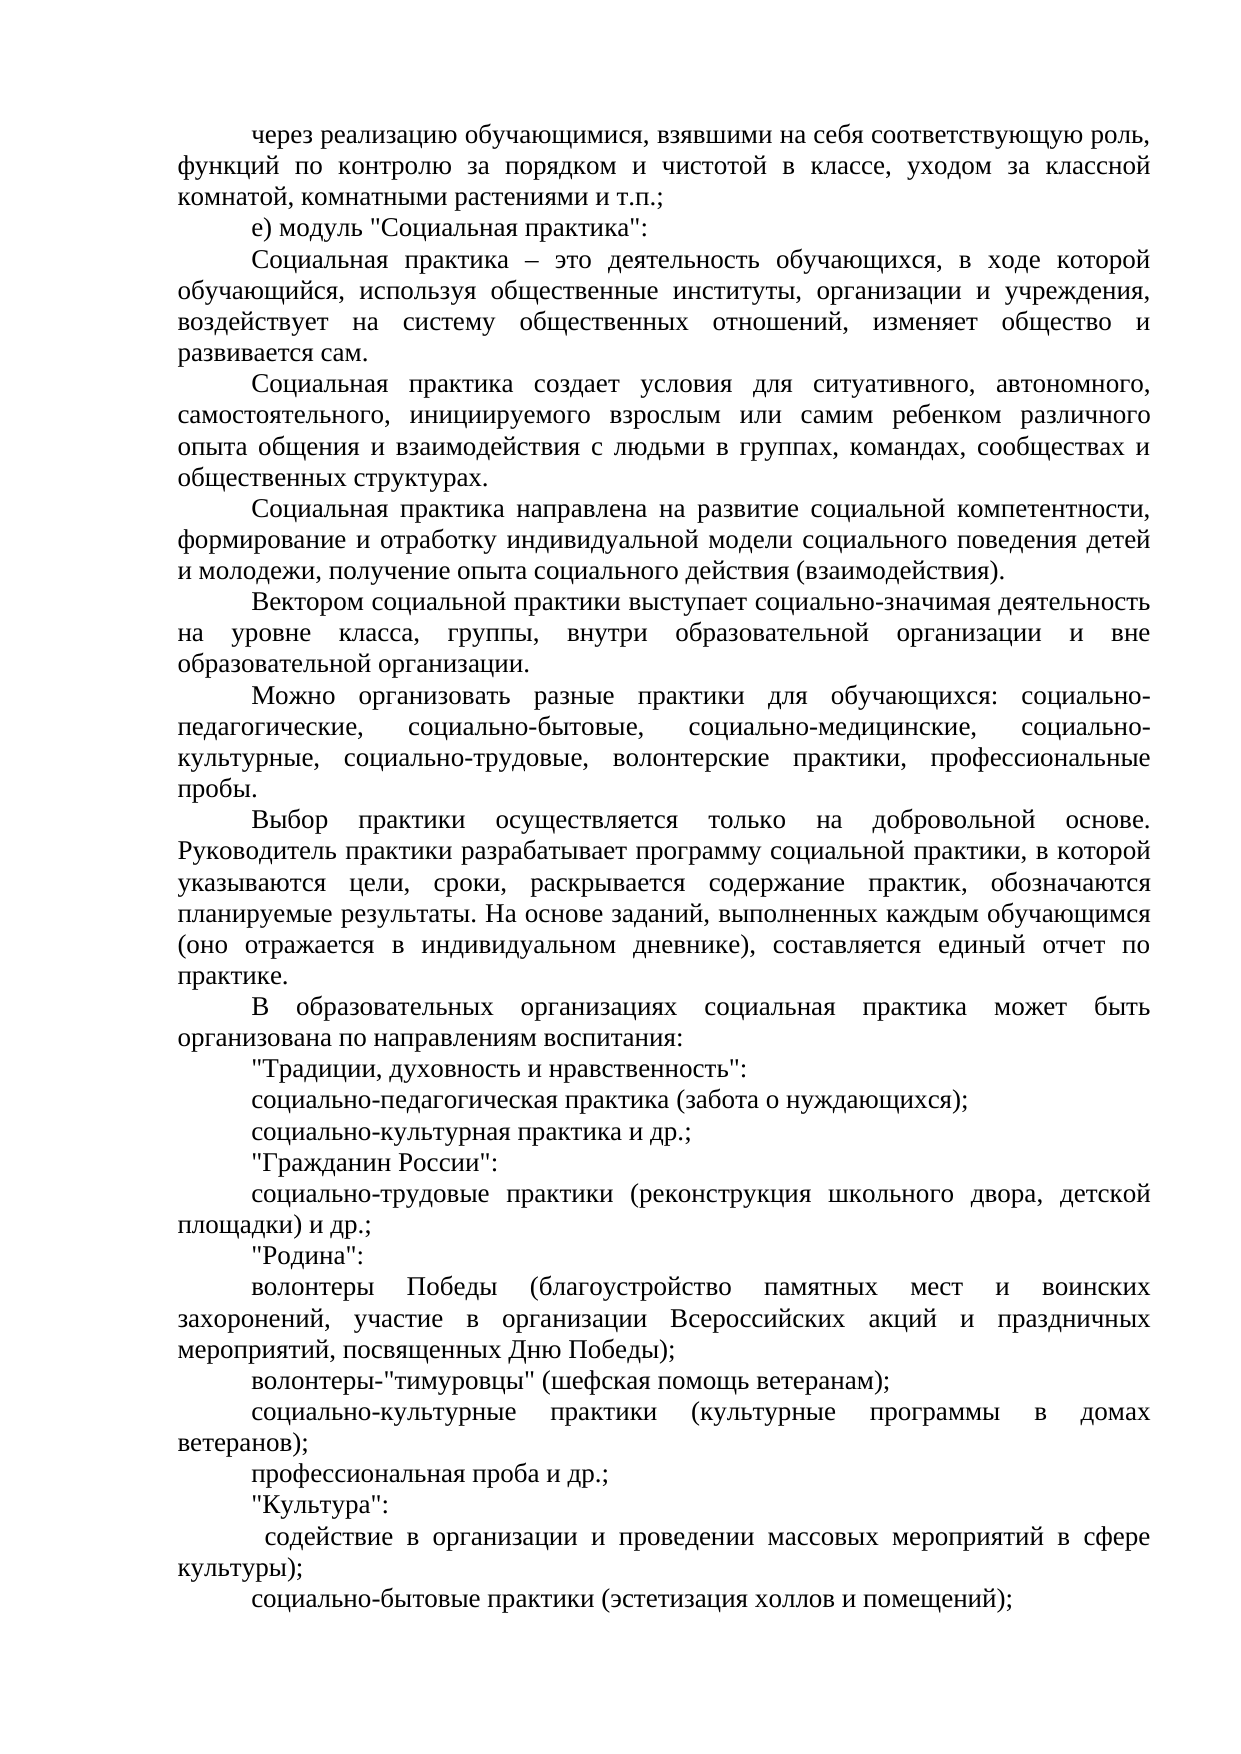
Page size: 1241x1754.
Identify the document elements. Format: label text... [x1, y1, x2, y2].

text социально-трудовые практики (реконструкция школьного двора, детской площадки) и др.; [177, 1177, 1152, 1239]
text "Культура": [177, 1488, 1152, 1520]
text В образовательных организациях социальная практика может быть организована по направлениям воспитания: [177, 990, 1152, 1052]
text Социальная практика направлена на развитие социальной компетентности, формирование и отработку индивидуальной модели социального поведения детей и молодежи, получение опыта социального действия (взаимодействия). [177, 492, 1152, 585]
text "Родина": [177, 1239, 1152, 1271]
text содействие в организации и проведении массовых мероприятий в сфере культуры); [177, 1520, 1152, 1582]
text профессиональная проба и др.; [177, 1457, 1152, 1488]
text через реализацию обучающимися, взявшими на себя соответствующую роль, функций по контролю за порядком и чистотой в классе, уходом за классной комнатой, комнатными растениями и т.п.; [177, 118, 1152, 212]
text социально-культурная практика и др.; [177, 1115, 1152, 1146]
text социально-педагогическая практика (забота о нуждающихся); [177, 1084, 1152, 1115]
text Можно организовать разные практики для обучающихся: социально-педагогические, социально-бытовые, социально-медицинские, социально-культурные, социально-трудовые, волонтерские практики, профессиональные пробы. [177, 679, 1152, 803]
text Выбор практики осуществляется только на добровольной основе. Руководитель практики разрабатывает программу социальной практики, в которой указываются цели, сроки, раскрывается содержание практик, обозначаются планируемые результаты. На основе заданий, выполненных каждым обучающимся (оно отражается в индивидуальном дневнике), составляется единый отчет по практике. [177, 803, 1152, 990]
text е) модуль "Социальная практика": [177, 212, 1152, 243]
text социально-бытовые практики (эстетизация холлов и помещений); [177, 1582, 1152, 1613]
text "Гражданин России": [177, 1146, 1152, 1177]
text социально-культурные практики (культурные программы в домах ветеранов); [177, 1395, 1152, 1457]
text Вектором социальной практики выступает социально-значимая деятельность на уровне класса, группы, внутри образовательной организации и вне образовательной организации. [177, 585, 1152, 679]
text волонтеры Победы (благоустройство памятных мест и воинских захоронений, участие в организации Всероссийских акций и праздничных мероприятий, посвященных Дню Победы); [177, 1271, 1152, 1364]
text Социальная практика – это деятельность обучающихся, в ходе которой обучающийся, используя общественные институты, организации и учреждения, воздействует на систему общественных отношений, изменяет общество и развивается сам. [177, 243, 1152, 367]
text Социальная практика создает условия для ситуативного, автономного, самостоятельного, инициируемого взрослым или самим ребенком различного опыта общения и взаимодействия с людьми в группах, командах, сообществах и общественных структурах. [177, 367, 1152, 492]
text волонтеры-"тимуровцы" (шефская помощь ветеранам); [177, 1364, 1152, 1395]
text "Традиции, духовность и нравственность": [177, 1052, 1152, 1084]
